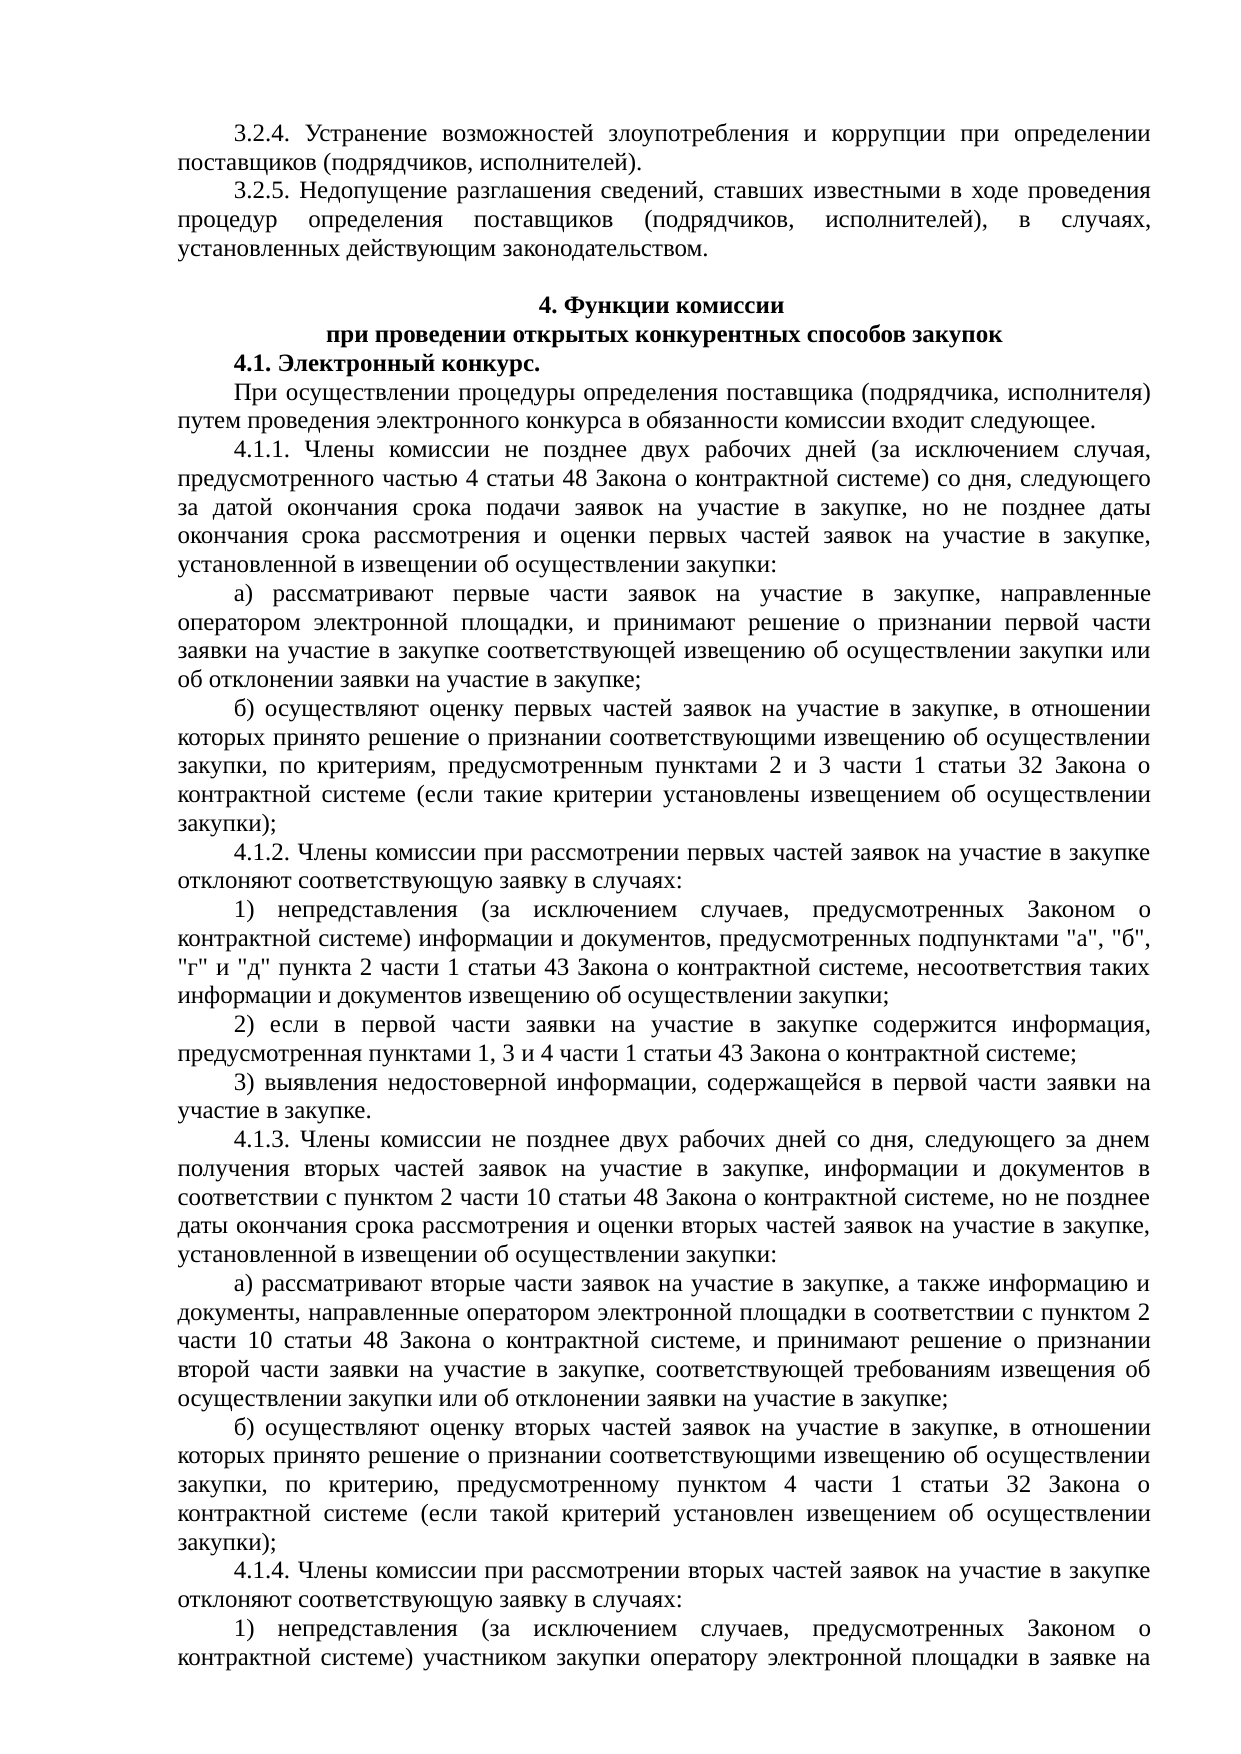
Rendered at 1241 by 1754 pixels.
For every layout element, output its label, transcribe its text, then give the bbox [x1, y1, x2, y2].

text 4.1.1. Члены комиссии не позднее двух рабочих дней (за исключением случая, предусмотренного частью 4 статьи 48 Закона о контрактной системе) со дня, следующего за датой окончания срока подачи заявок на участие в закупке, но не позднее даты окончания срока рассмотрения и оценки первых частей заявок на участие в закупке, установленной в извещении об осуществлении закупки: [177, 434, 1152, 578]
text 4.1.2. Члены комиссии при рассмотрении первых частей заявок на участие в закупке отклоняют соответствующую заявку в случаях: [177, 837, 1152, 894]
text б) осуществляют оценку вторых частей заявок на участие в закупке, в отношении которых принято решение о признании соответствующими извещению об осуществлении закупки, по критерию, предусмотренному пунктом 4 части 1 статьи 32 Закона о контрактной системе (если такой критерий установлен извещением об осуществлении закупки); [177, 1412, 1152, 1556]
text При осуществлении процедуры определения поставщика (подрядчика, исполнителя) путем проведения электронного конкурса в обязанности комиссии входит следующее. [177, 377, 1152, 434]
text 3.2.5. Недопущение разглашения сведений, ставших известными в ходе проведения процедур определения поставщиков (подрядчиков, исполнителей), в случаях, установленных действующим законодательством. [177, 176, 1152, 262]
text 4.1.4. Члены комиссии при рассмотрении вторых частей заявок на участие в закупке отклоняют соответствующую заявку в случаях: [177, 1556, 1152, 1613]
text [177, 1613, 1152, 1671]
text б) осуществляют оценку первых частей заявок на участие в закупке, в отношении которых принято решение о признании соответствующими извещению об осуществлении закупки, по критериям, предусмотренным пунктами 2 и 3 части 1 статьи 32 Закона о контрактной системе (если такие критерии установлены извещением об осуществлении закупки); [177, 693, 1152, 837]
text 4. Функции комиссии при проведении открытых конкурентных способов закупок [177, 291, 1152, 348]
text 1) непредставления (за исключением случаев, предусмотренных Законом о контрактной системе) информации и документов, предусмотренных подпунктами "а", "б", "г" и "д" пункта 2 части 1 статьи 43 Закона о контрактной системе, несоответствия таких информации и документов извещению об осуществлении закупки; [177, 894, 1152, 1009]
text 4.1.3. Члены комиссии не позднее двух рабочих дней со дня, следующего за днем получения вторых частей заявок на участие в закупке, информации и документов в соответствии с пунктом 2 части 10 статьи 48 Закона о контрактной системе, но не позднее даты окончания срока рассмотрения и оценки вторых частей заявок на участие в закупке, установленной в извещении об осуществлении закупки: [177, 1124, 1152, 1268]
text а) рассматривают вторые части заявок на участие в закупке, а также информацию и документы, направленные оператором электронной площадки в соответствии с пунктом 2 части 10 статьи 48 Закона о контрактной системе, и принимают решение о признании второй части заявки на участие в закупке, соответствующей требованиям извещения об осуществлении закупки или об отклонении заявки на участие в закупке; [177, 1268, 1152, 1412]
text 4.1. Электронный конкурс. [177, 348, 1152, 377]
text а) рассматривают первые части заявок на участие в закупке, направленные оператором электронной площадки, и принимают решение о признании первой части заявки на участие в закупке соответствующей извещению об осуществлении закупки или об отклонении заявки на участие в закупке; [177, 578, 1152, 693]
text 2) если в первой части заявки на участие в закупке содержится информация, предусмотренная пунктами 1, 3 и 4 части 1 статьи 43 Закона о контрактной системе; [177, 1009, 1152, 1067]
text 3) выявления недостоверной информации, содержащейся в первой части заявки на участие в закупке. [177, 1067, 1152, 1124]
text 3.2.4. Устранение возможностей злоупотребления и коррупции при определении поставщиков (подрядчиков, исполнителей). [177, 118, 1152, 176]
